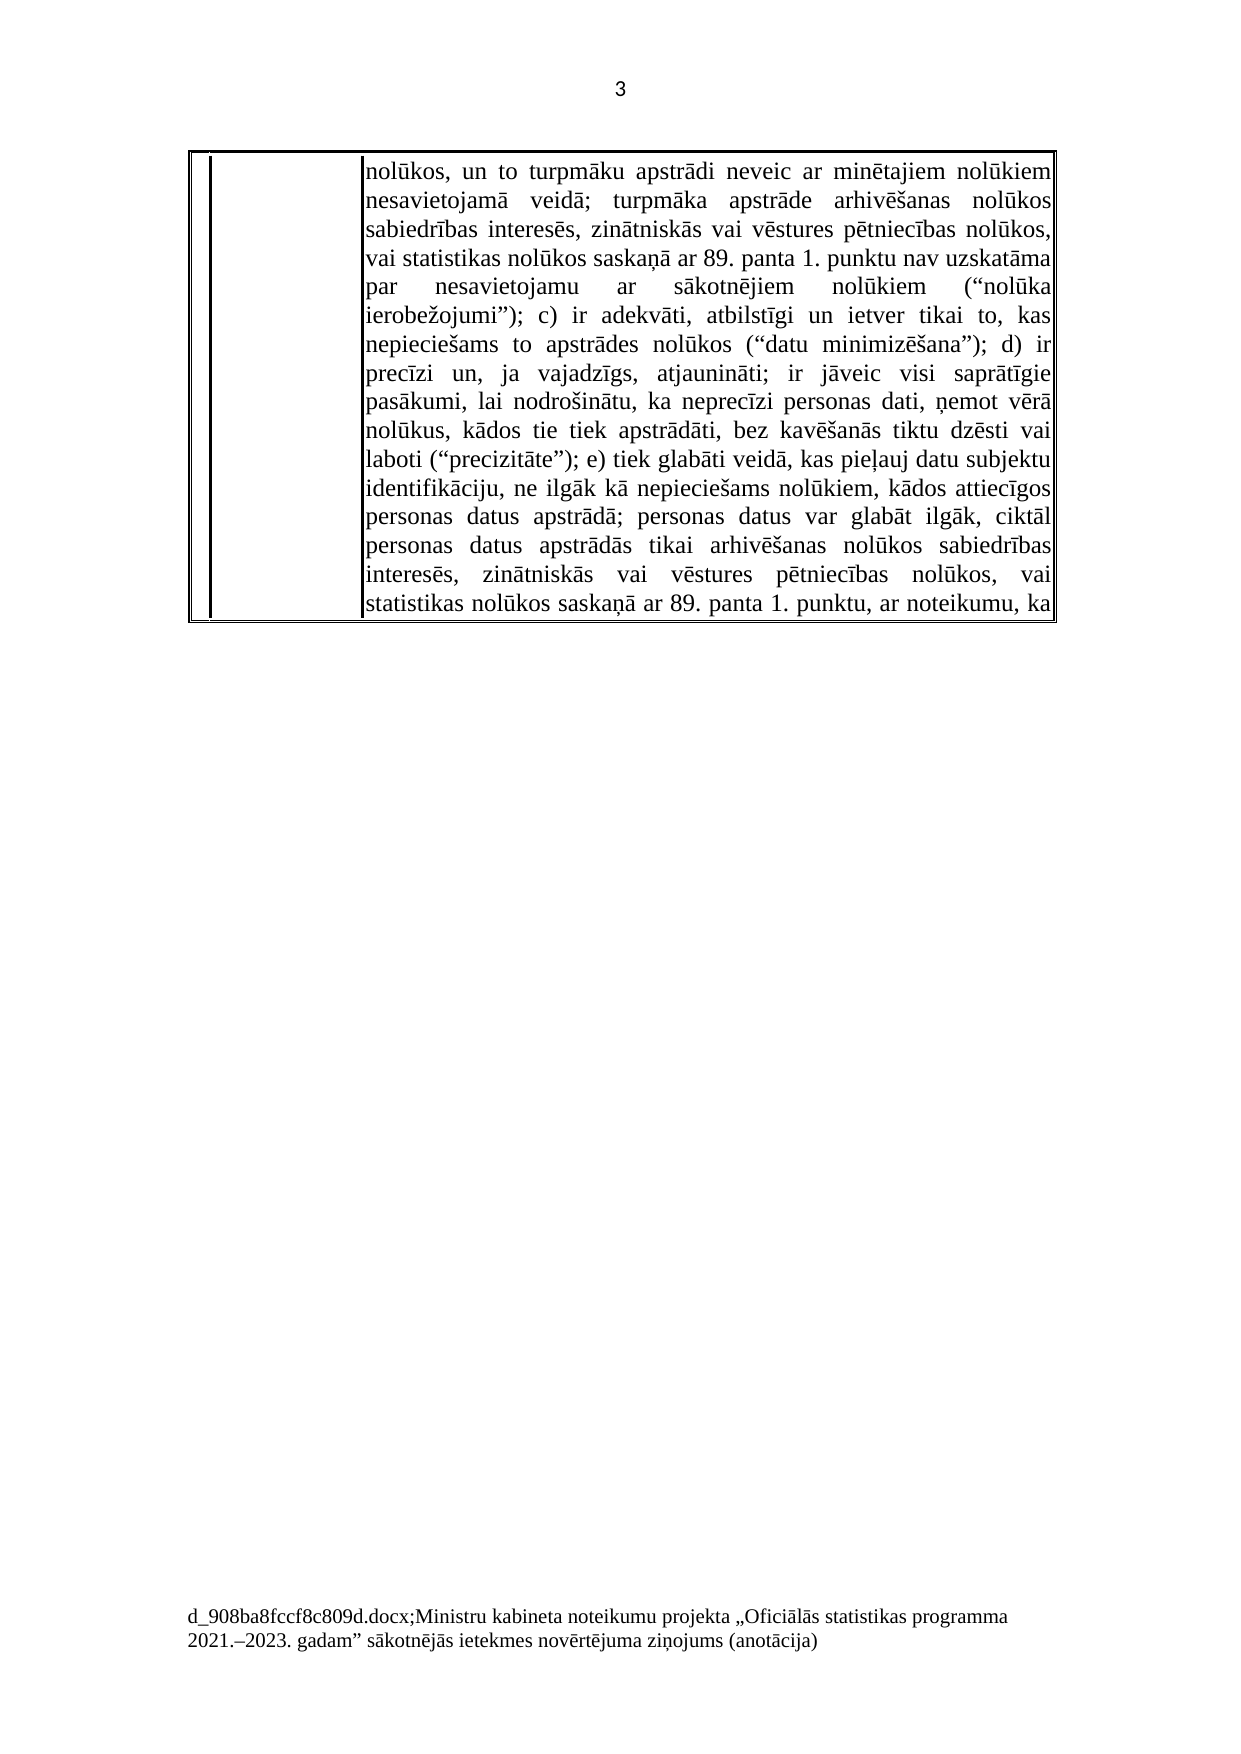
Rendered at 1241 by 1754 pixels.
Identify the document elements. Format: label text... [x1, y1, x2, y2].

table_cell 2. [192, 152, 210, 619]
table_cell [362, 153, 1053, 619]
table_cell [210, 153, 362, 619]
